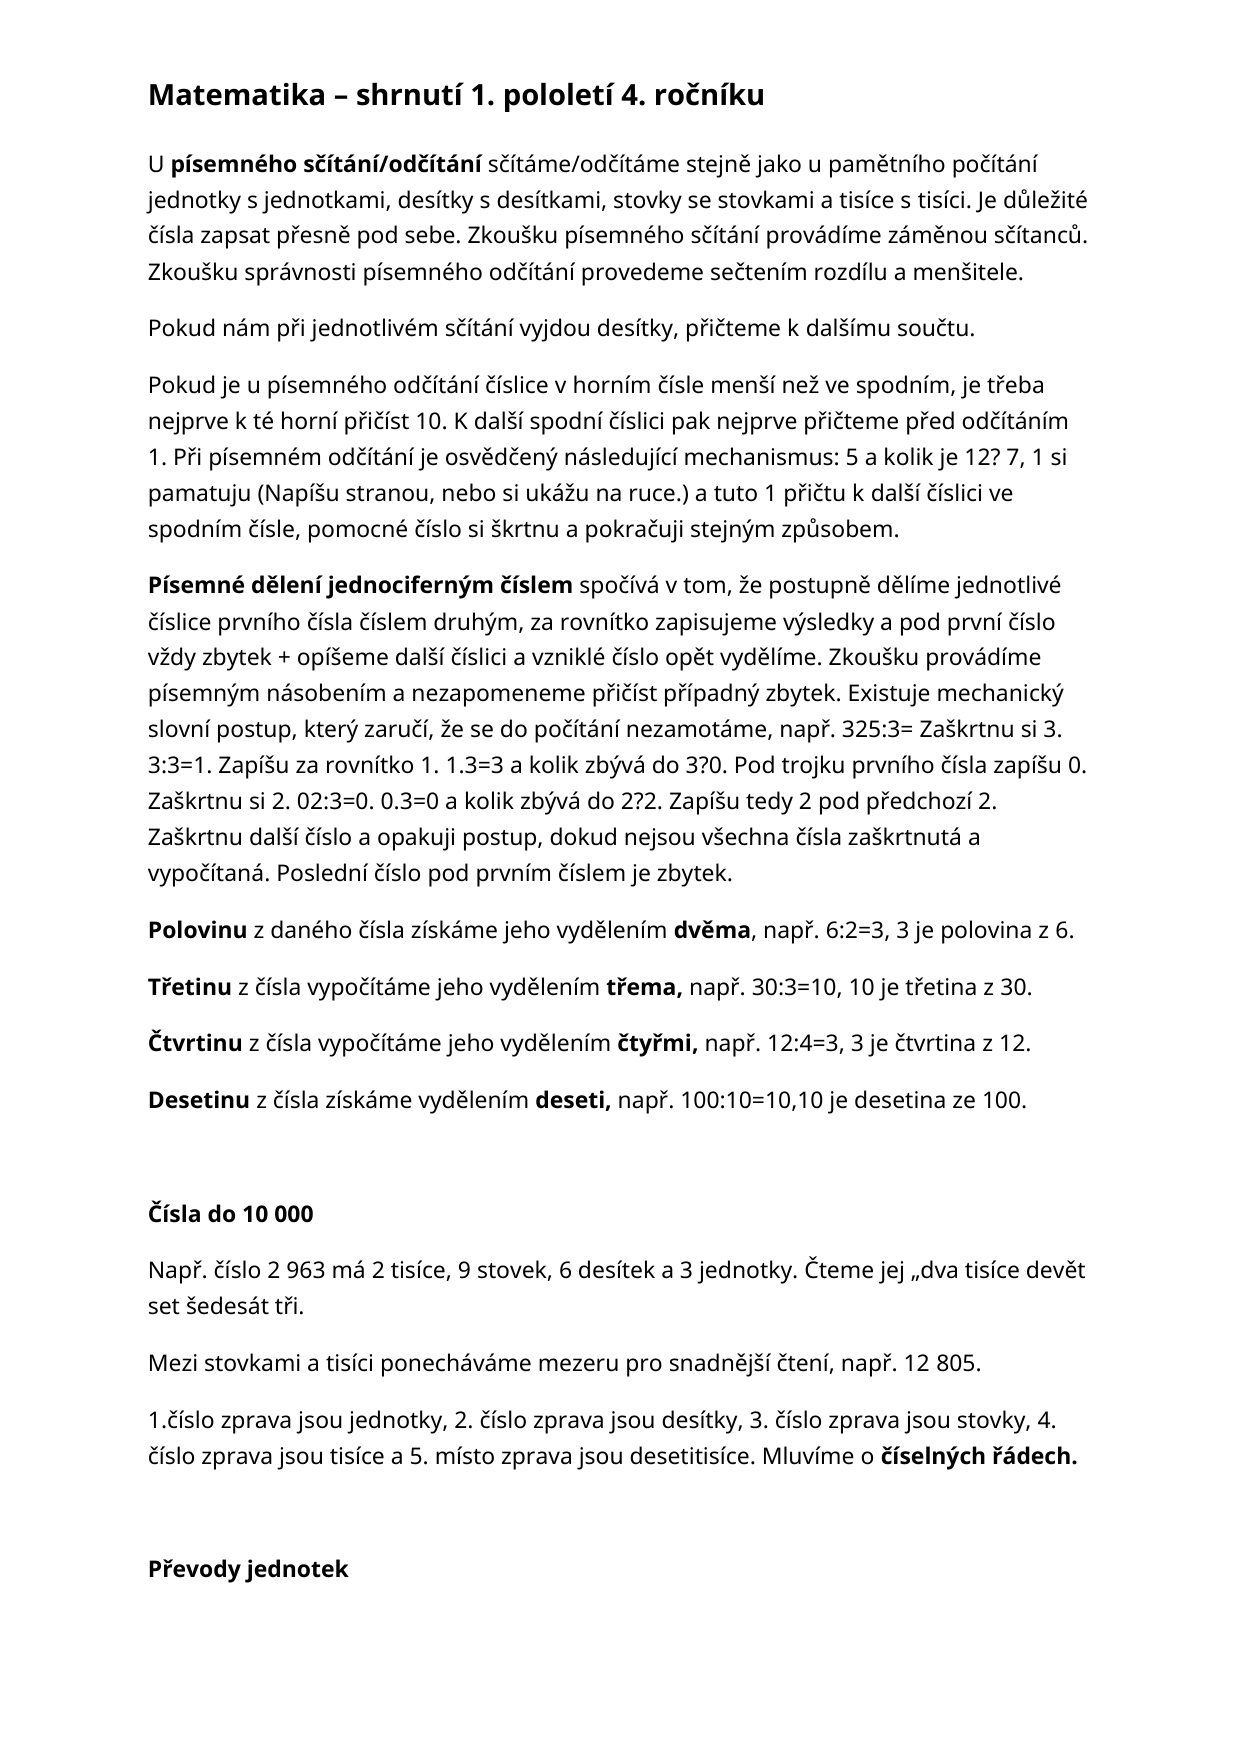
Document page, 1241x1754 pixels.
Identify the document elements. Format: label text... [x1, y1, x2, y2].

text U písemného sčítání/odčítání sčítáme/odčítáme stejně jako u pamětního počítání jednotky s jednotkami, desítky s desítkami, stovky se stovkami a tisíce s tisíci. Je důležité čísla zapsat přesně pod sebe. Zkoušku písemného sčítání provádíme záměnou sčítanců. Zkoušku správnosti písemného odčítání provedeme sečtením rozdílu a menšitele. [148, 148, 1093, 287]
text Čtvrtinu z čísla vypočítáme jeho vydělením čtyřmi, např. 12:4=3, 3 je čtvrtina z 12. [148, 1027, 1093, 1058]
text Pokud nám při jednotlivém sčítání vyjdou desítky, přičteme k dalšímu součtu. [148, 312, 1093, 343]
text Např. číslo 2 963 má 2 tisíce, 9 stovek, 6 desítek a 3 jednotky. Čteme jej „dva tisíce devět set šedesát tři. [148, 1254, 1093, 1322]
text Polovinu z daného čísla získáme jeho vydělením dvěma, např. 6:2=3, 3 je polovina z 6. [148, 914, 1093, 945]
text Písemné dělení jednociferným číslem spočívá v tom, že postupně dělíme jednotlivé číslice prvního čísla číslem druhým, za rovnítko zapisujeme výsledky a pod první číslo vždy zbytek + opíšeme další číslici a vzniklé číslo opět vydělíme. Zkoušku provádíme písemným násobením a nezapomeneme přičíst případný zbytek. Existuje mechanický slovní postup, který zaručí, že se do počítání nezamotáme, např. 325:3= Zaškrtnu si 3. 3:3=1. Zapíšu za rovnítko 1. 1.3=3 a kolik zbývá do 3?0. Pod trojku prvního čísla zapíšu 0. Zaškrtnu si 2. 02:3=0. 0.3=0 a kolik zbývá do 2?2. Zapíšu tedy 2 pod předchozí 2. Zaškrtnu další číslo a opakuji postup, dokud nejsou všechna čísla zaškrtnutá a vypočítaná. Poslední číslo pod prvním číslem je zbytek. [148, 569, 1093, 888]
text 1.číslo zprava jsou jednotky, 2. číslo zprava jsou desítky, 3. číslo zprava jsou stovky, 4. číslo zprava jsou tisíce a 5. místo zprava jsou desetitisíce. Mluvíme o číselných řádech. [148, 1404, 1093, 1471]
text Pokud je u písemného odčítání číslice v horním čísle menší než ve spodním, je třeba nejprve k té horní přičíst 10. K další spodní číslici pak nejprve přičteme před odčítáním 1. Při písemném odčítání je osvědčený následující mechanismus: 5 a kolik je 12? 7, 1 si pamatuju (Napíšu stranou, nebo si ukážu na ruce.) a tuto 1 přičtu k další číslici ve spodním čísle, pomocné číslo si škrtnu a pokračuji stejným způsobem. [148, 369, 1093, 544]
text Převody jednotek [148, 1553, 1093, 1584]
text Čísla do 10 000 [148, 1198, 1093, 1229]
text Třetinu z čísla vypočítáme jeho vydělením třema, např. 30:3=10, 10 je třetina z 30. [148, 971, 1093, 1002]
text Mezi stovkami a tisíci ponecháváme mezeru pro snadnější čtení, např. 12 805. [148, 1347, 1093, 1378]
text Desetinu z čísla získáme vydělením deseti, např. 100:10=10,10 je desetina ze 100. [148, 1084, 1093, 1115]
